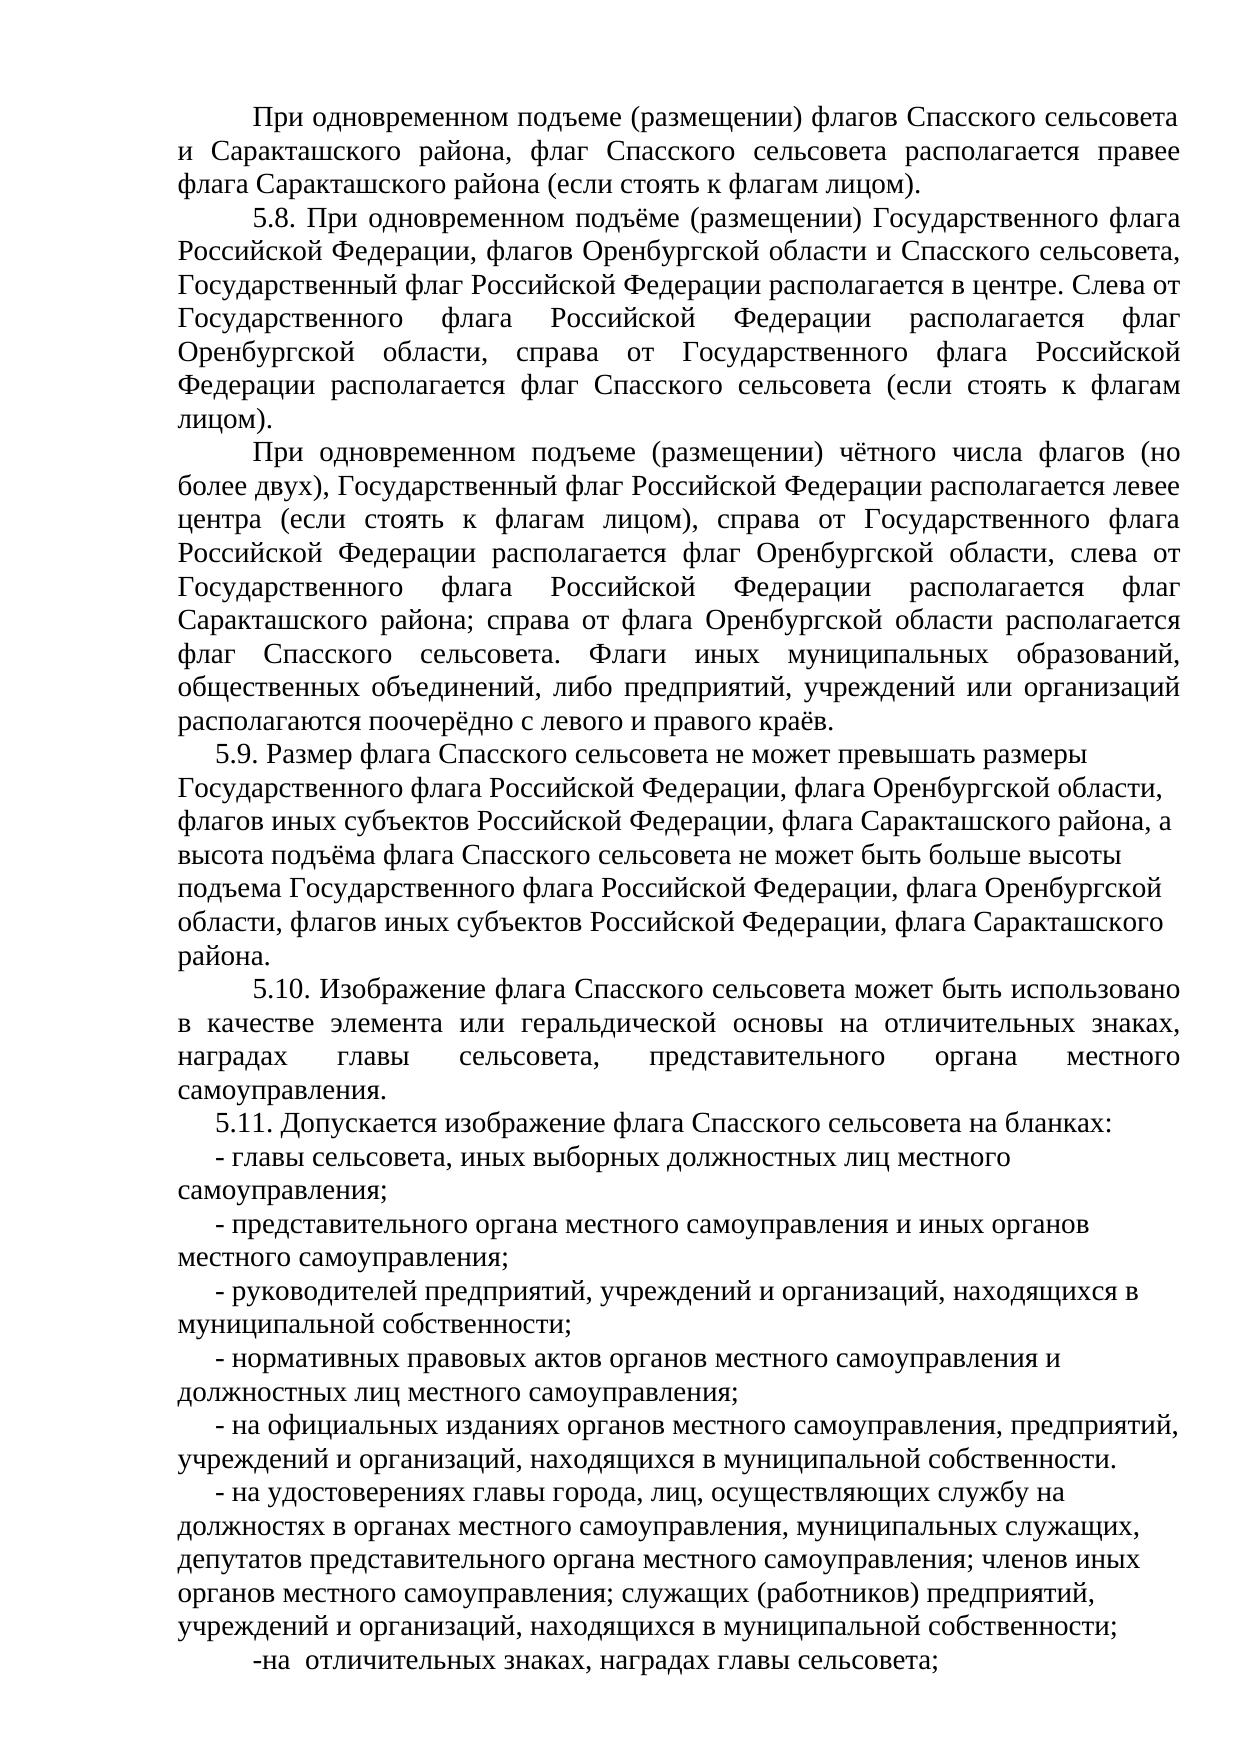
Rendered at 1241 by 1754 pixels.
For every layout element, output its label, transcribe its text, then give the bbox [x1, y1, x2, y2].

text 5.8. При одновременном подъёме (размещении) Государственного флага Российской Федерации, флагов Оренбургской области и Спасского сельсовета, Государственный флаг Российской Федерации располагается в центре. Слева от Государственного флага Российской Федерации располагается флаг Оренбургской области, справа от Государственного флага Российской Федерации располагается флаг Спасского сельсовета (если стоять к флагам лицом). [177, 200, 1181, 434]
text 5.11. Допускается изображение флага Спасского сельсовета на бланках: [177, 1105, 1181, 1139]
text - представительного органа местного самоуправления и иных органов местного самоуправления; [177, 1206, 1181, 1273]
text - главы сельсовета, иных выборных должностных лиц местного самоуправления; [177, 1139, 1181, 1206]
text -на отличительных знаках, наградах главы сельсовета; [177, 1642, 1181, 1676]
text - руководителей предприятий, учреждений и организаций, находящихся в муниципальной собственности; [177, 1273, 1181, 1340]
text 5.9. Размер флага Спасского сельсовета не может превышать размеры Государственного флага Российской Федерации, флага Оренбургской области, флагов иных субъектов Российской Федерации, флага Саракташского района, а высота подъёма флага Спасского сельсовета не может быть больше высоты подъема Государственного флага Российской Федерации, флага Оренбургской области, флагов иных субъектов Российской Федерации, флага Саракташского района. [177, 736, 1181, 971]
text При одновременном подъеме (размещении) флагов Спасского сельсовета и Саракташского района, флаг Спасского сельсовета располагается правее флага Саракташского района (если стоять к флагам лицом). [177, 99, 1181, 200]
text - на удостоверениях главы города, лиц, осуществляющих службу на должностях в органах местного самоуправления, муниципальных служащих, депутатов представительного органа местного самоуправления; членов иных органов местного самоуправления; служащих (работников) предприятий, учреждений и организаций, находящихся в муниципальной собственности; [177, 1474, 1181, 1642]
text - на официальных изданиях органов местного самоуправления, предприятий, учреждений и организаций, находящихся в муниципальной собственности. [177, 1407, 1181, 1474]
text - нормативных правовых актов органов местного самоуправления и должностных лиц местного самоуправления; [177, 1340, 1181, 1407]
text При одновременном подъеме (размещении) чётного числа флагов (но более двух), Государственный флаг Российской Федерации располагается левее центра (если стоять к флагам лицом), справа от Государственного флага Российской Федерации располагается флаг Оренбургской области, слева от Государственного флага Российской Федерации располагается флаг Саракташского района; справа от флага Оренбургской области располагается флаг Спасского сельсовета. Флаги иных муниципальных образований, общественных объединений, либо предприятий, учреждений или организаций располагаются поочерёдно с левого и правого краёв. [177, 434, 1181, 736]
text 5.10. Изображение флага Спасского сельсовета может быть использовано в качестве элемента или геральдической основы на отличительных знаках, наградах главы сельсовета, представительного органа местного самоуправления. [177, 971, 1181, 1105]
